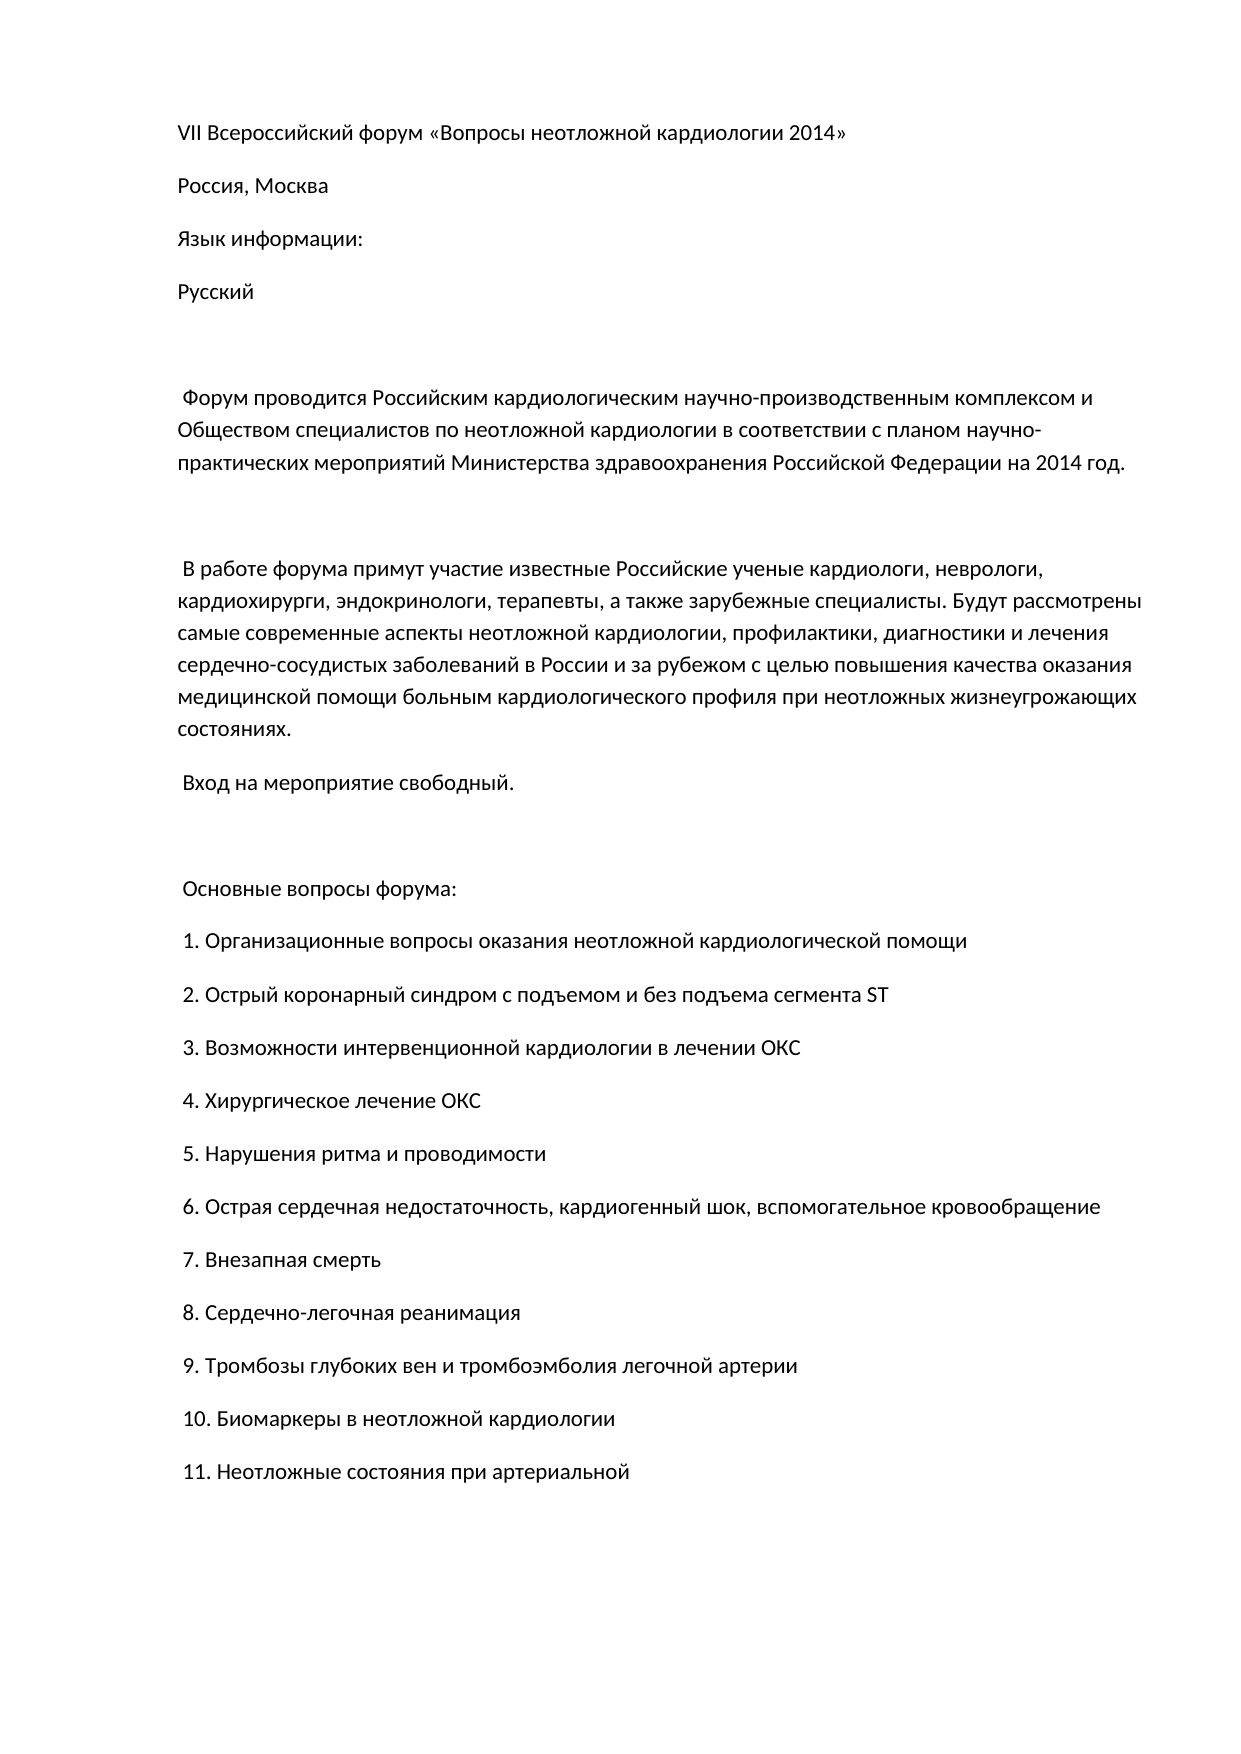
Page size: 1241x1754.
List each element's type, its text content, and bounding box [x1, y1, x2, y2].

text 10. Биомаркеры в неотложной кардиологии [177, 1404, 1152, 1432]
text 7. Внезапная смерть [177, 1245, 1152, 1273]
text VII Всероссийский форум «Вопросы неотложной кардиологии 2014» [177, 118, 1152, 146]
text Основные вопросы форума: [177, 874, 1152, 902]
text Форум проводится Российским кардиологическим научно-производственным комплексом и Обществом специалистов по неотложной кардиологии в соответствии с планом научно-практических мероприятий Министерства здравоохранения Российской Федерации на 2014 год. [177, 383, 1152, 476]
text 8. Сердечно-легочная реанимация [177, 1298, 1152, 1326]
text 5. Нарушения ритма и проводимости [177, 1139, 1152, 1167]
text 3. Возможности интервенционной кардиологии в лечении ОКС [177, 1033, 1152, 1061]
text 2. Острый коронарный синдром с подъемом и без подъема сегмента ST [177, 980, 1152, 1008]
text 9. Тромбозы глубоких вен и тромбоэмболия легочной артерии [177, 1351, 1152, 1379]
text 6. Острая сердечная недостаточность, кардиогенный шок, вспомогательное кровообращение [177, 1192, 1152, 1220]
text Язык информации: [177, 224, 1152, 252]
text В работе форума примут участие известные Российские ученые кардиологи, неврологи, кардиохирурги, эндокринологи, терапевты, а также зарубежные специалисты. Будут рассмотрены самые современные аспекты неотложной кардиологии, профилактики, диагностики и лечения сердечно-сосудистых заболеваний в России и за рубежом с целью повышения качества оказания медицинской помощи больным кардиологического профиля при неотложных жизнеугрожающих состояниях. [177, 554, 1152, 743]
text 1. Организационные вопросы оказания неотложной кардиологической помощи [177, 927, 1152, 955]
text Вход на мероприятие свободный. [177, 768, 1152, 796]
text Русский [177, 277, 1152, 305]
text 11. Неотложные состояния при артериальной [177, 1457, 1152, 1485]
text Россия, Москва [177, 171, 1152, 199]
text 4. Хирургическое лечение ОКС [177, 1086, 1152, 1114]
